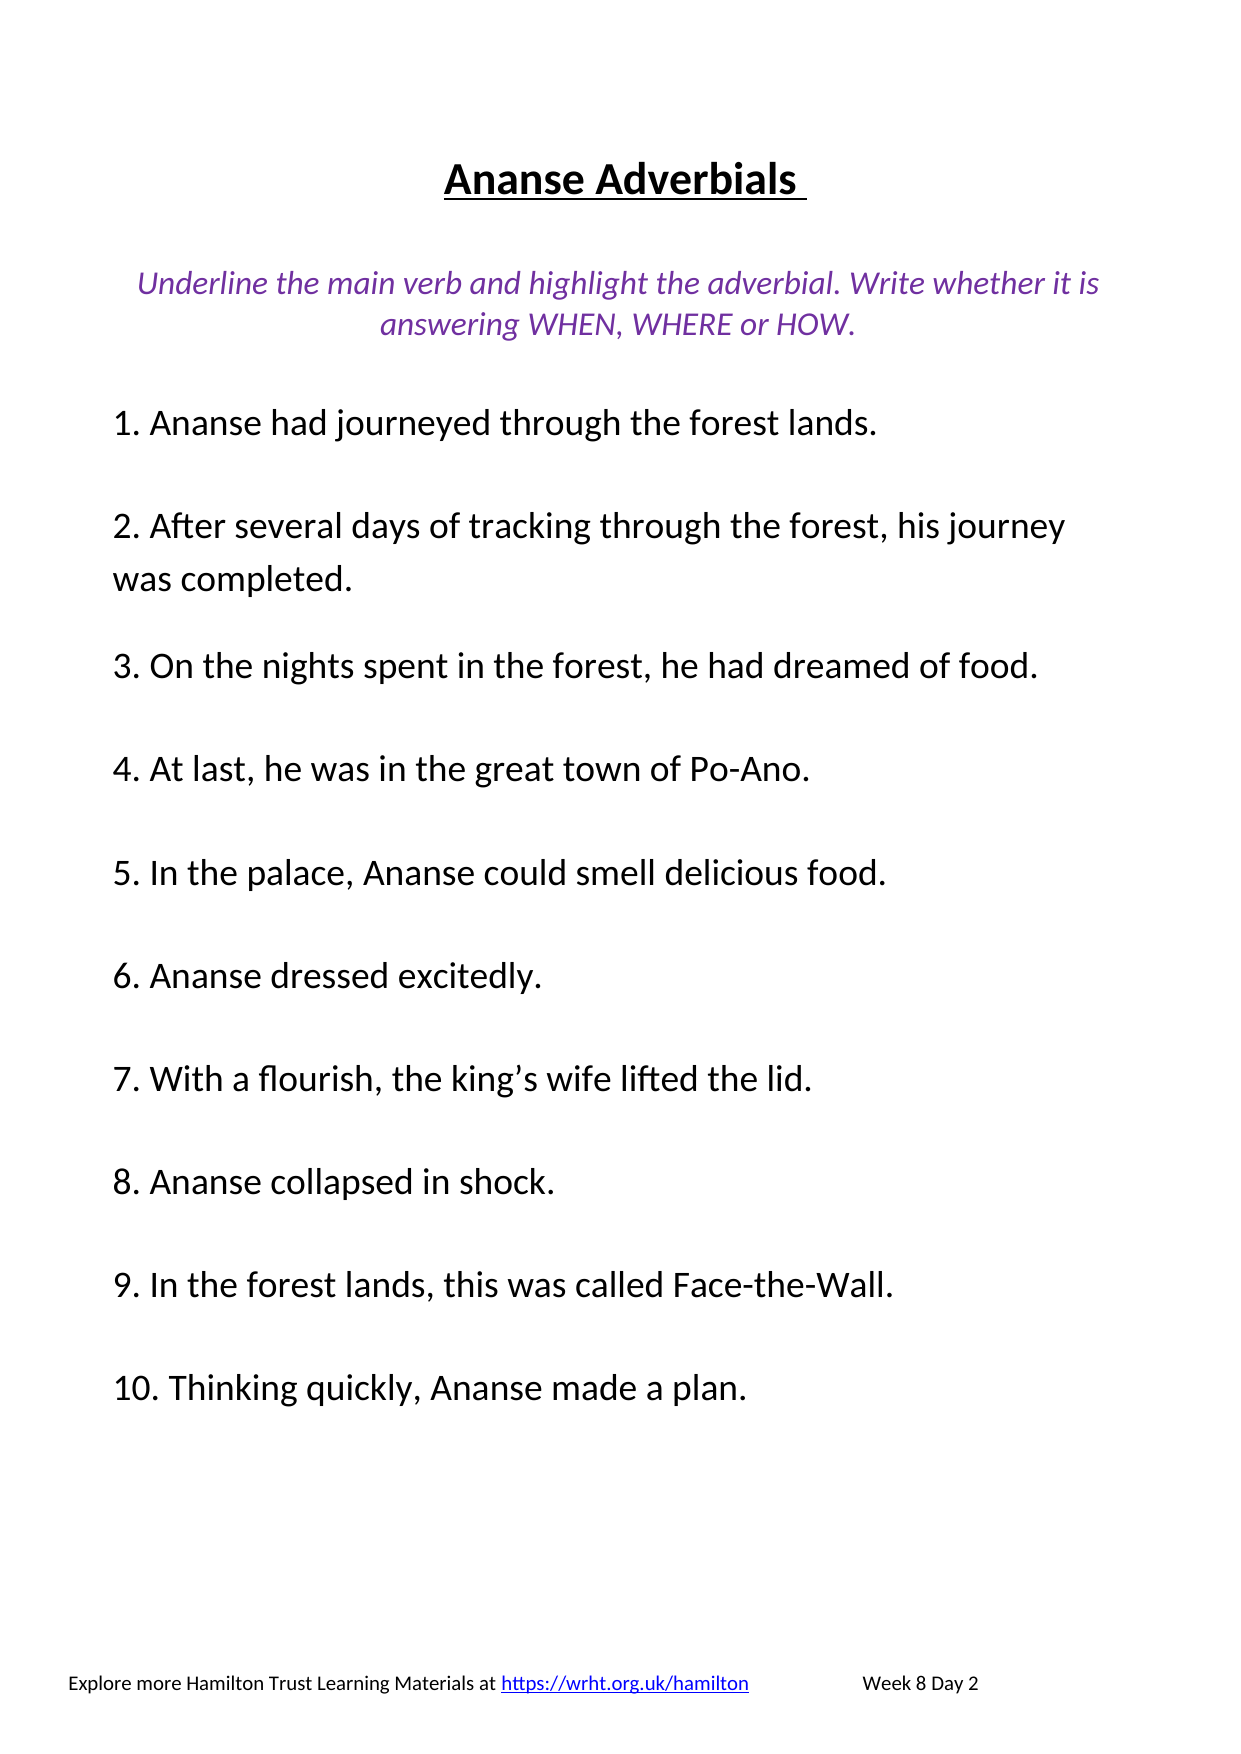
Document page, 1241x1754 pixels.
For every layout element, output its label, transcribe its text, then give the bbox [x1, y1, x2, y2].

text 4. At last, he was in the great town of Po-Ano. [112, 745, 1128, 791]
text 9. In the forest lands, this was called Face-the-Wall. [112, 1261, 1128, 1307]
text 10. Thinking quickly, Ananse made a plan. [112, 1364, 1128, 1410]
text 6. Ananse dressed excitedly. [112, 952, 1128, 997]
text Ananse Adverbials [112, 150, 1128, 206]
text 8. Ananse collapsed in shock. [112, 1158, 1128, 1204]
text 7. With a flourish, the king’s wife lifted the lid. [112, 1055, 1128, 1101]
text 2. After several days of tracking through the forest, his journey was completed. [112, 502, 1128, 601]
text 1. Ananse had journeyed through the forest lands. [112, 399, 1128, 445]
text 3. On the nights spent in the forest, he had dreamed of food. [112, 642, 1128, 688]
text 5. In the palace, Ananse could smell delicious food. [112, 848, 1128, 894]
text Underline the main verb and highlight the adverbial. Write whether it is answering WHEN, WHERE or HOW. [112, 262, 1128, 343]
